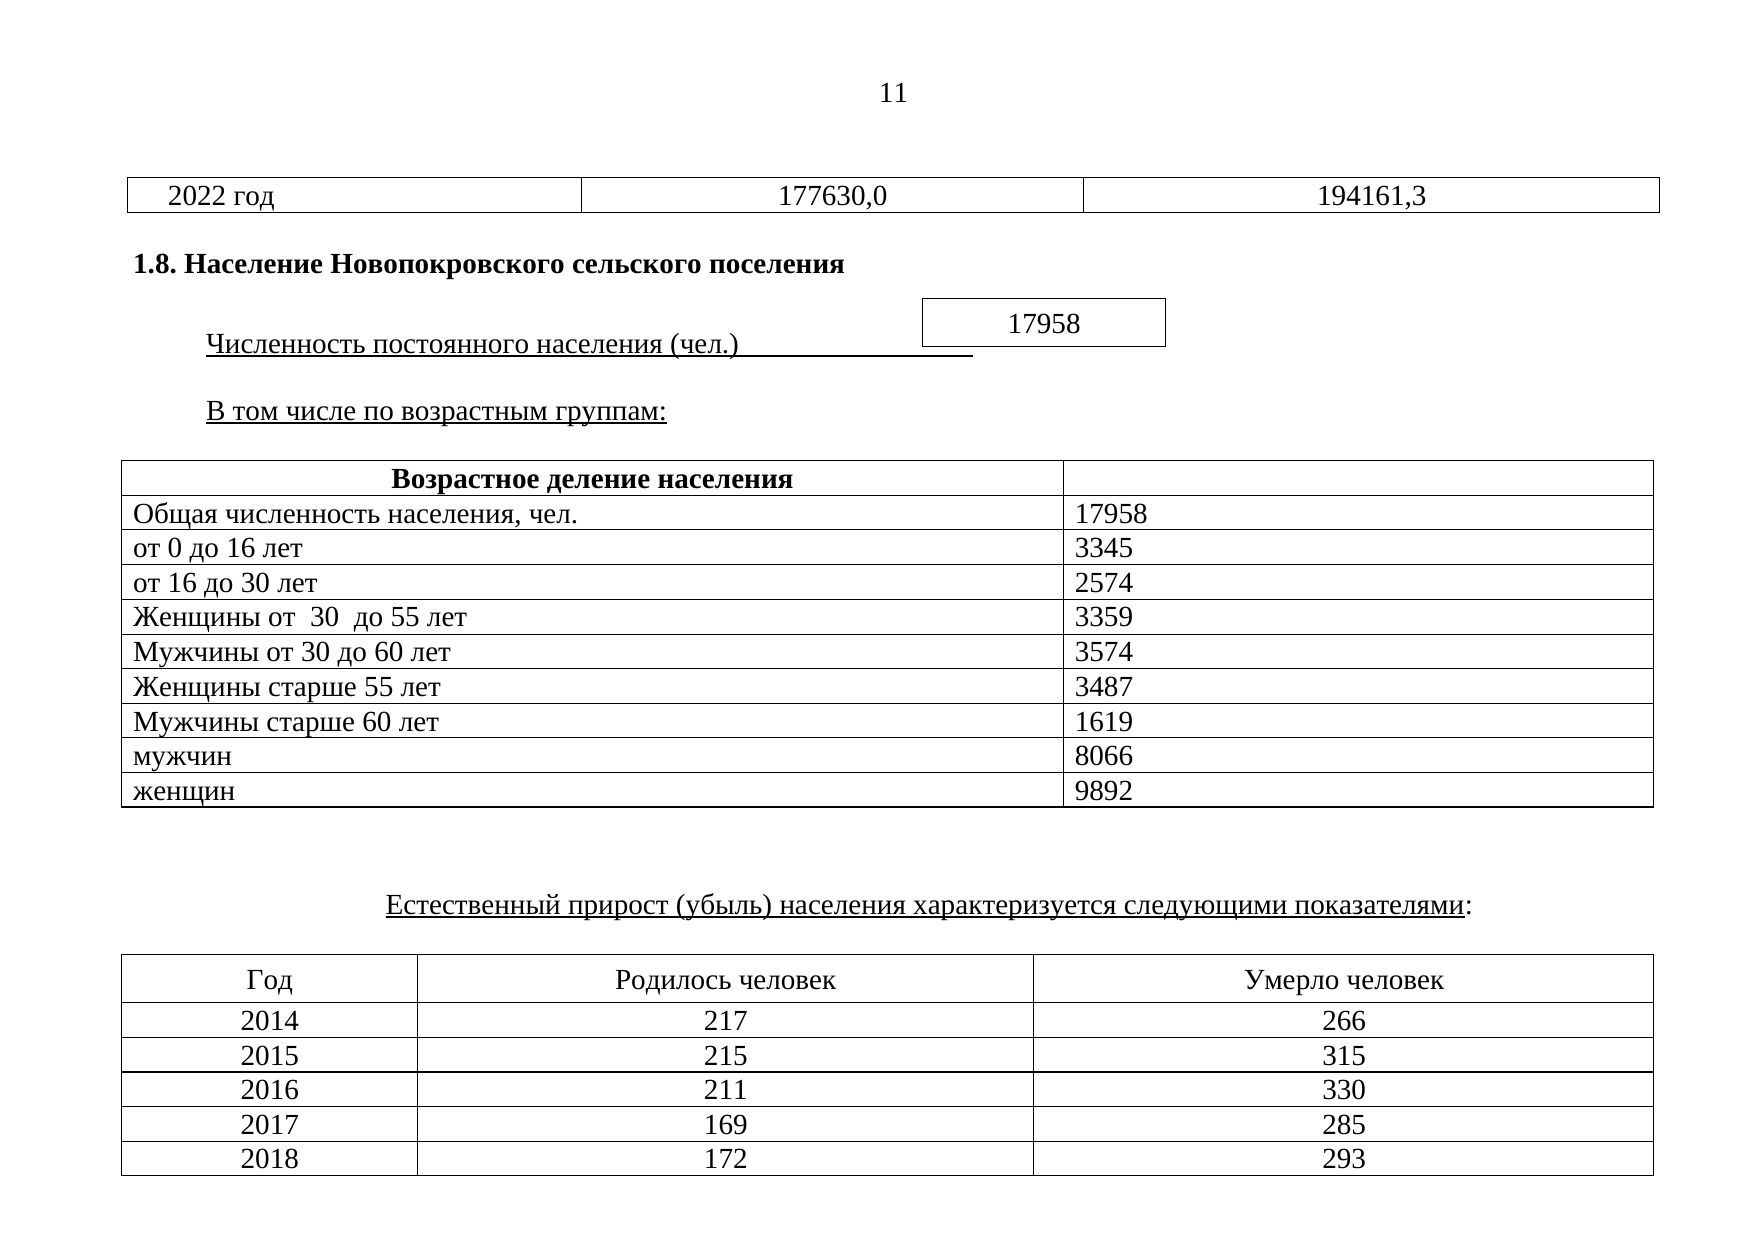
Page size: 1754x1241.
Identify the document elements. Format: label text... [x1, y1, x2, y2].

table_cell 9892 [1064, 773, 1653, 806]
table_cell 2015 [122, 1038, 417, 1071]
table_cell 266 [1034, 1003, 1653, 1037]
table_cell 217 [418, 1003, 1033, 1037]
table_cell Мужчины от 30 до 60 лет [122, 635, 1063, 668]
table_cell 1619 [1064, 704, 1653, 737]
table_cell 17958 [1064, 496, 1653, 529]
table_cell Женщины старше 55 лет [122, 669, 1063, 703]
table_cell 194161,3 [1084, 178, 1659, 212]
table_cell 8066 [1064, 738, 1653, 772]
text 1.8. Население Новопокровского сельского поселения [133, 246, 1654, 280]
table_header Год [122, 955, 417, 1002]
table_cell 293 [1034, 1142, 1653, 1175]
table_cell 2018 [122, 1142, 417, 1175]
table_cell Мужчины старше 60 лет [122, 704, 1063, 737]
table_cell мужчин [122, 738, 1063, 772]
table_cell 285 [1034, 1107, 1653, 1141]
table_cell 2574 [1064, 565, 1653, 598]
table_cell 3487 [1064, 669, 1653, 703]
table_cell 215 [418, 1038, 1033, 1071]
table_cell 2017 [122, 1107, 417, 1141]
table_cell 3345 [1064, 530, 1653, 564]
table_cell 3574 [1064, 635, 1653, 668]
table_header Возрастное деление населения [122, 461, 1063, 495]
table_cell 177630,0 [582, 178, 1083, 212]
text Численность постоянного населения (чел.) [133, 326, 1654, 359]
table_cell 211 [418, 1073, 1033, 1106]
text В том числе по возрастным группам: [133, 393, 1654, 427]
table_cell от 16 до 30 лет [122, 565, 1063, 598]
table_cell 3359 [1064, 600, 1653, 633]
table_cell 169 [418, 1107, 1033, 1141]
table_header Родилось человек [418, 955, 1033, 1002]
table_cell 2022 год [128, 178, 581, 212]
table_cell 2014 [122, 1003, 417, 1037]
table_cell Женщины от 30 до 55 лет [122, 600, 1063, 633]
table_cell Общая численность населения, чел. [122, 496, 1063, 529]
table_cell от 0 до 16 лет [122, 530, 1063, 564]
table_cell 172 [418, 1142, 1033, 1175]
table_cell женщин [122, 773, 1063, 806]
table_header Умерло человек [1034, 955, 1653, 1002]
table_header [1064, 461, 1653, 495]
table_cell 2016 [122, 1073, 417, 1106]
table_cell 315 [1034, 1038, 1653, 1071]
table_cell 330 [1034, 1073, 1653, 1106]
text Естественный прирост (убыль) населения характеризуется следующими показателями: [133, 887, 1654, 921]
